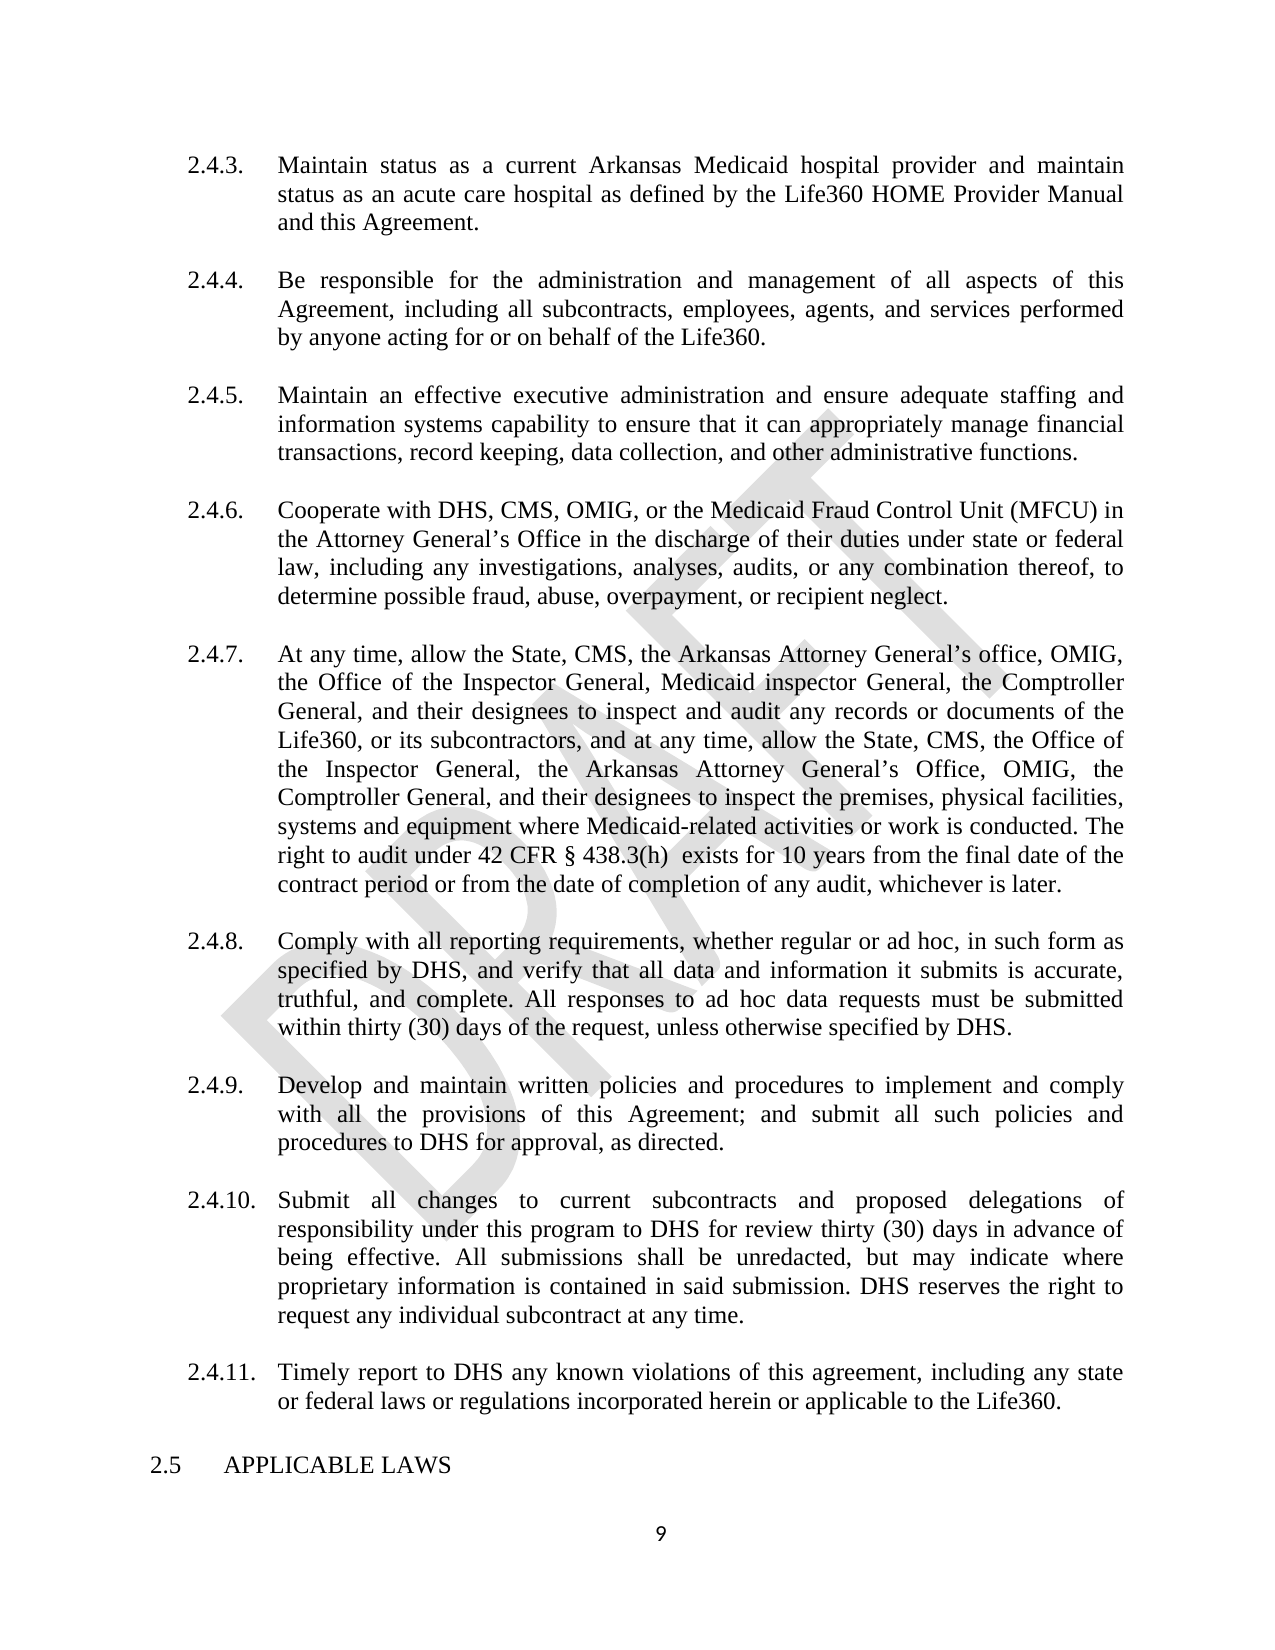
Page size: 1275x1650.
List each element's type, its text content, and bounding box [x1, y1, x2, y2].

list APPLICABLE LAWS [150, 1450, 1125, 1479]
list Maintain an effective executive administration and ensure adequate staffing and information systems capability to ensure that it can appropriately manage financial transactions, record keeping, data collection, and other administrative functions. [187, 380, 1125, 466]
list Cooperate with DHS, CMS, OMIG, or the Medicaid Fraud Control Unit (MFCU) in the Attorney General’s Office in the discharge of their duties under state or federal law, including any investigations, analyses, audits, or any combination thereof, to determine possible fraud, abuse, overpayment, or recipient neglect. [187, 495, 1125, 610]
list Comply with all reporting requirements, whether regular or ad hoc, in such form as specified by DHS, and verify that all data and information it submits is accurate, truthful, and complete. All responses to ad hoc data requests must be submitted within thirty (30) days of the request, unless otherwise specified by DHS. [187, 926, 1125, 1041]
list Develop and maintain written policies and procedures to implement and comply with all the provisions of this Agreement; and submit all such policies and procedures to DHS for approval, as directed. [187, 1070, 1125, 1156]
list Maintain status as a current Arkansas Medicaid hospital provider and maintain status as an acute care hospital as defined by the Life360 HOME Provider Manual and this Agreement. [187, 150, 1125, 236]
list Timely report to DHS any known violations of this agreement, including any state or federal laws or regulations incorporated herein or applicable to the Life360. [187, 1357, 1125, 1415]
list Be responsible for the administration and management of all aspects of this Agreement, including all subcontracts, employees, agents, and services performed by anyone acting for or on behalf of the Life360. [187, 265, 1125, 351]
list Submit all changes to current subcontracts and proposed delegations of responsibility under this program to DHS for review thirty (30) days in advance of being effective. All submissions shall be unredacted, but may indicate where proprietary information is contained in said submission. DHS reserves the right to request any individual subcontract at any time. [187, 1185, 1125, 1329]
list At any time, allow the State, CMS, the Arkansas Attorney General’s office, OMIG, the Office of the Inspector General, Medicaid inspector General, the Comptroller General, and their designees to inspect and audit any records or documents of the Life360, or its subcontractors, and at any time, allow the State, CMS, the Office of the Inspector General, the Arkansas Attorney General’s Office, OMIG, the Comptroller General, and their designees to inspect the premises, physical facilities, systems and equipment where Medicaid-related activities or work is conducted. The right to audit under 42 CFR § 438.3(h) exists for 10 years from the final date of the contract period or from the date of completion of any audit, whichever is later. [187, 639, 1125, 897]
